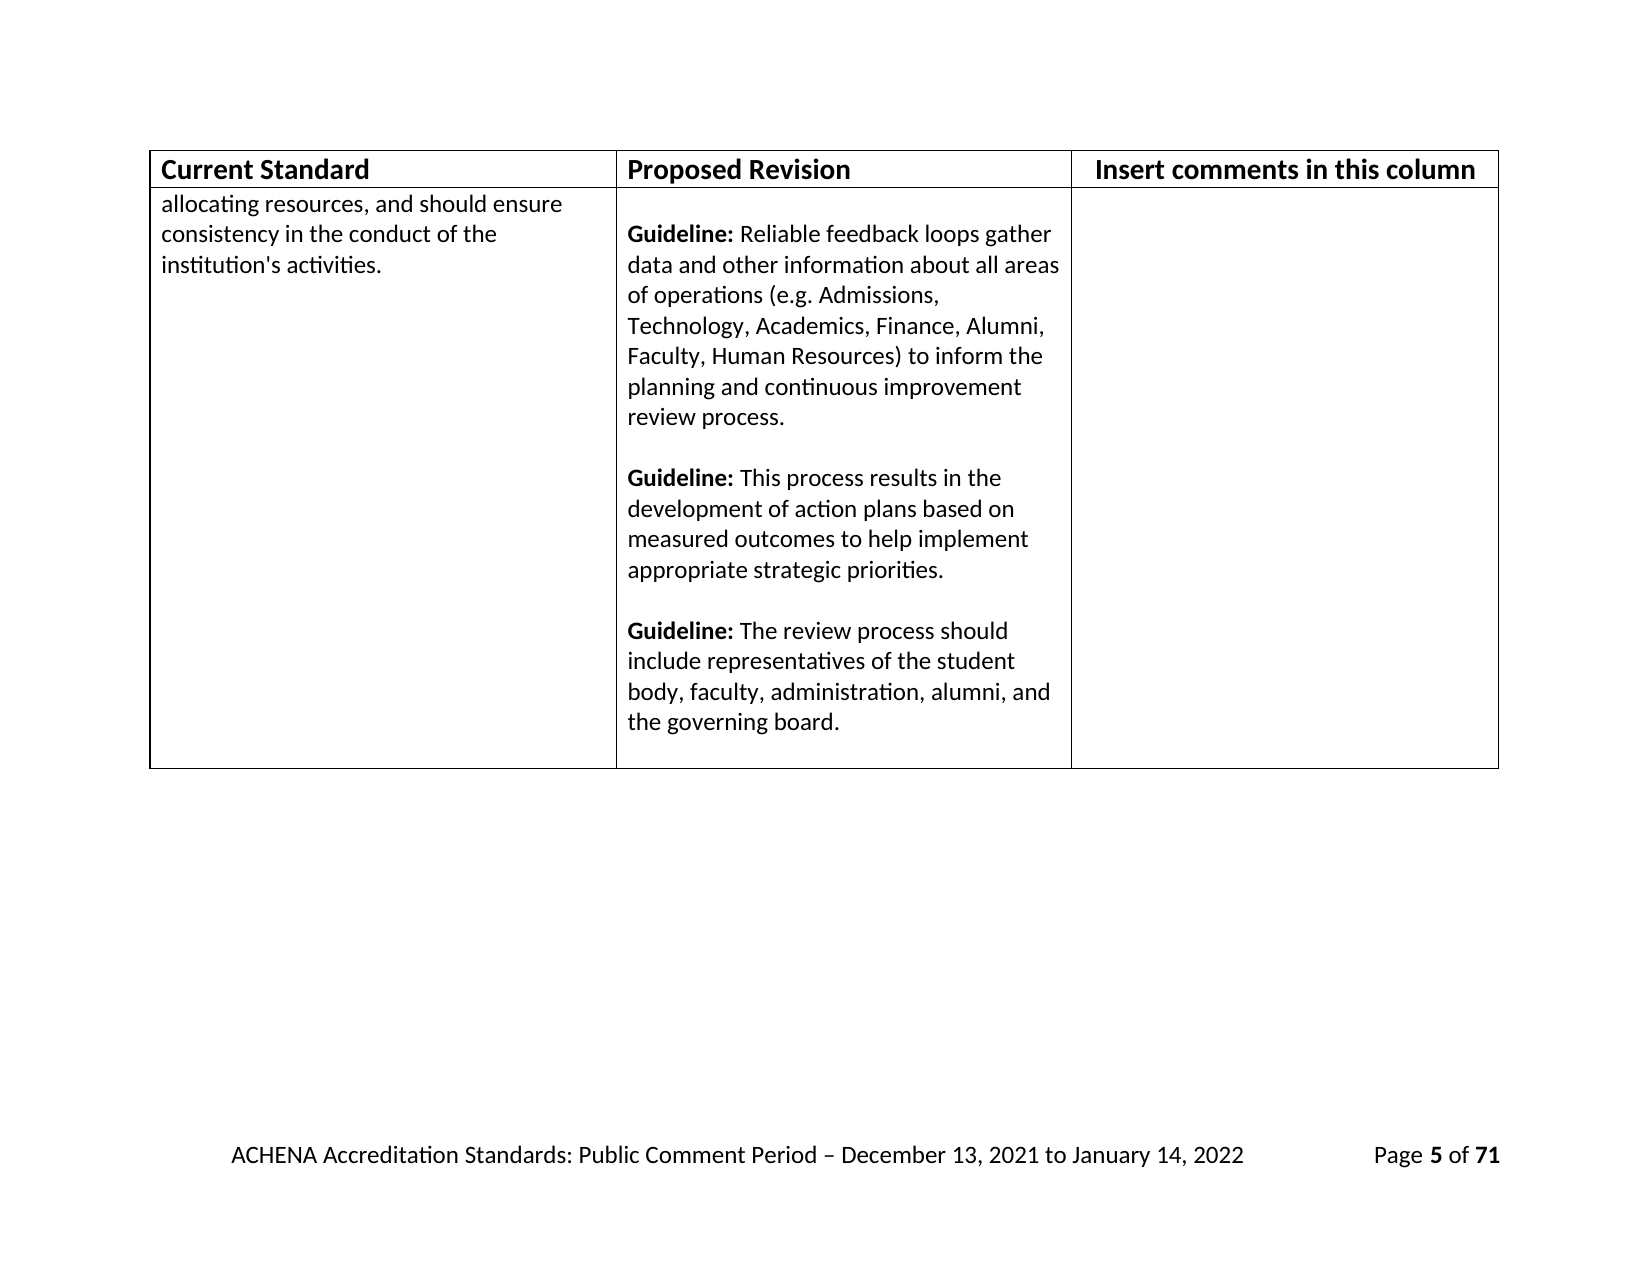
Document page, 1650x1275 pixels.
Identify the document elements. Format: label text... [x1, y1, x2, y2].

table_header Current Standard [151, 151, 616, 187]
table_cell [617, 188, 1071, 768]
table_header Proposed Revision [617, 151, 1071, 187]
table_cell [151, 188, 616, 768]
table_cell [1072, 188, 1498, 768]
table_header Insert comments in this column [1072, 151, 1498, 187]
